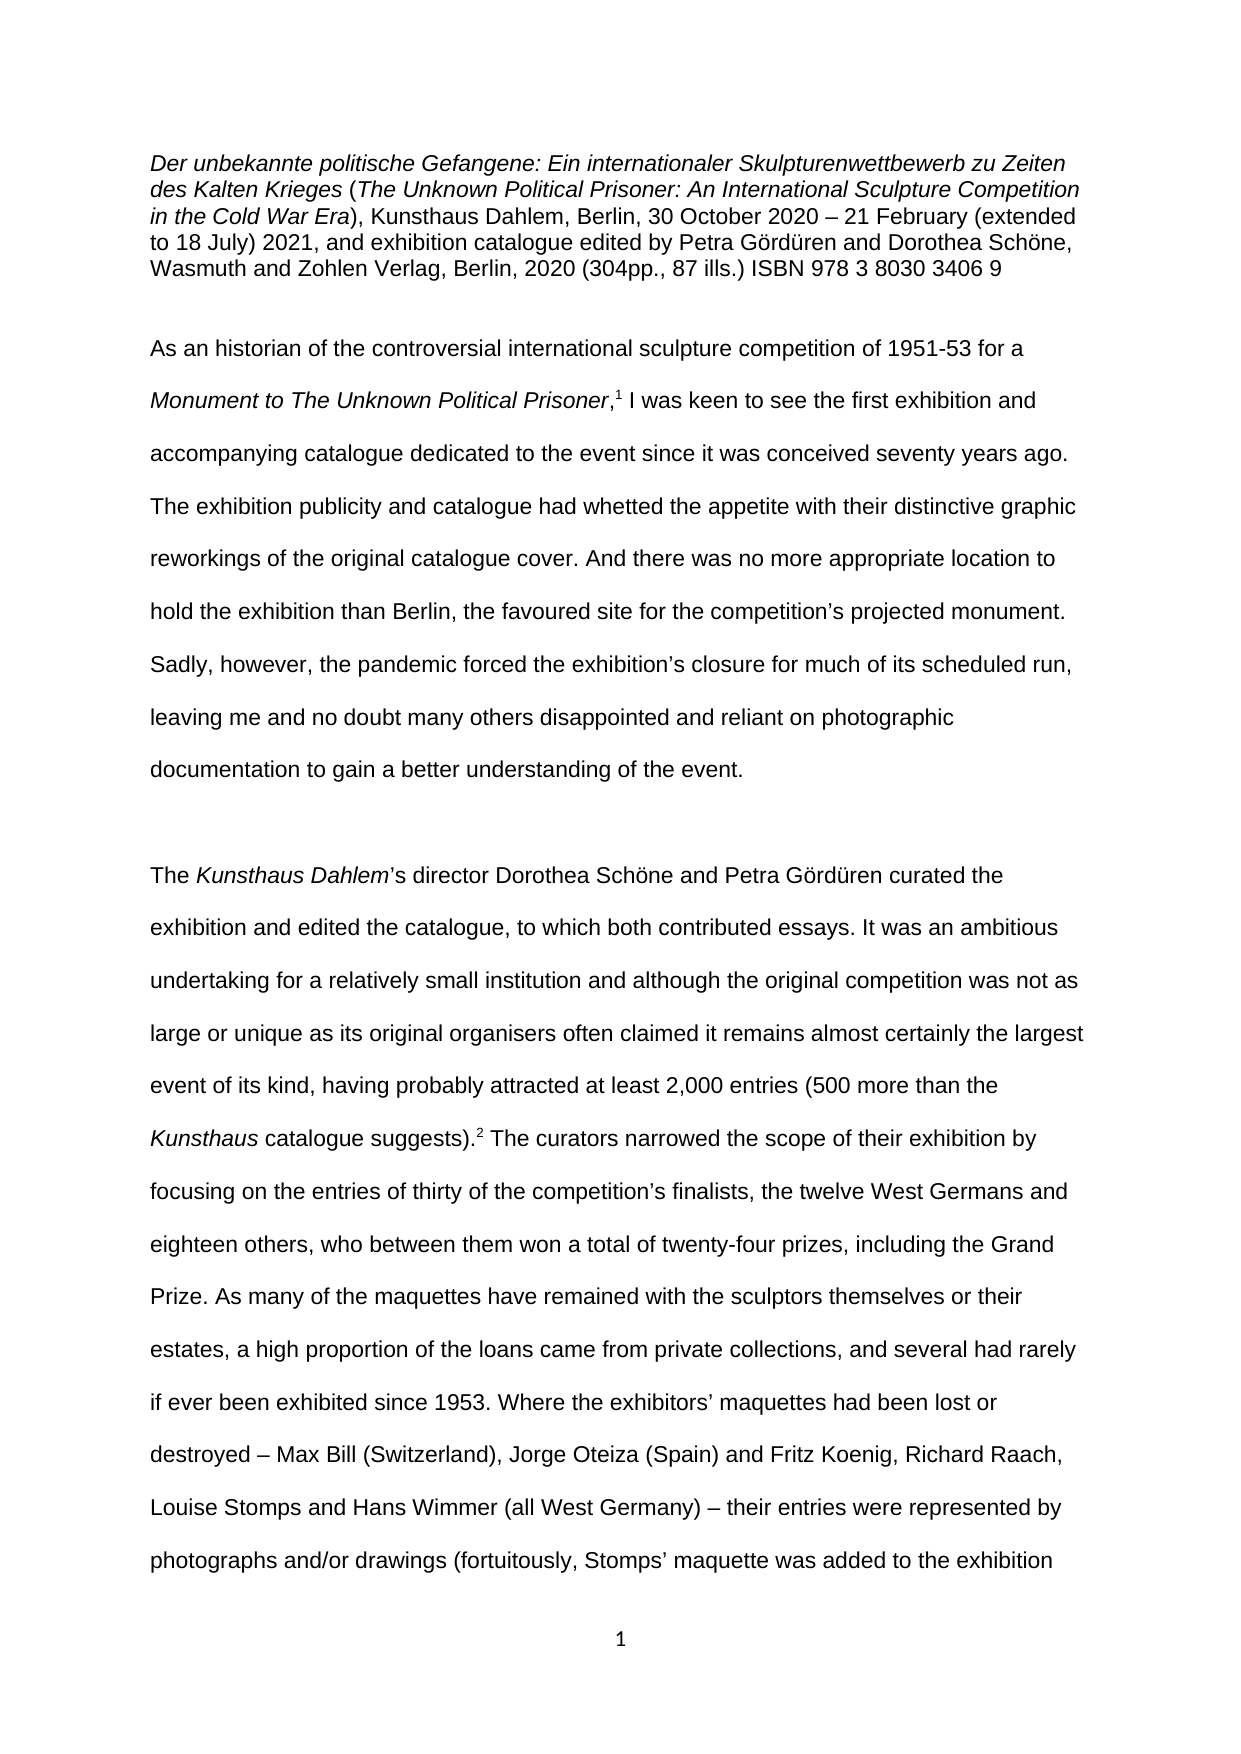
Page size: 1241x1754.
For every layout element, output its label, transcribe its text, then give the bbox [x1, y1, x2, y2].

text As an historian of the controversial international sculpture competition of 1951-53 for a Monument to The Unknown Political Prisoner, I was keen to see the first exhibition and accompanying catalogue dedicated to the event since it was conceived seventy years ago. The exhibition publicity and catalogue had whetted the appetite with their distinctive graphic reworkings of the original catalogue cover. And there was no more appropriate location to hold the exhibition than Berlin, the favoured site for the competition’s projected monument. Sadly, however, the pandemic forced the exhibition’s closure for much of its scheduled run, leaving me and no doubt many others disappointed and reliant on photographic documentation to gain a better understanding of the event. [150, 334, 1090, 782]
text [150, 862, 1090, 1573]
text Der unbekannte politische Gefangene: Ein internationaler Skulpturenwettbewerb zu Zeiten des Kalten Krieges (The Unknown Political Prisoner: An International Sculpture Competition in the Cold War Era), Kunsthaus Dahlem, Berlin, 30 October 2020 – 21 February (extended to 18 July) 2021, and exhibition catalogue edited by Petra Gördüren and Dorothea Schöne, Wasmuth and Zohlen Verlag, Berlin, 2020 (304pp., 87 ills.) ISBN 978 3 8030 3406 9 [150, 150, 1090, 282]
